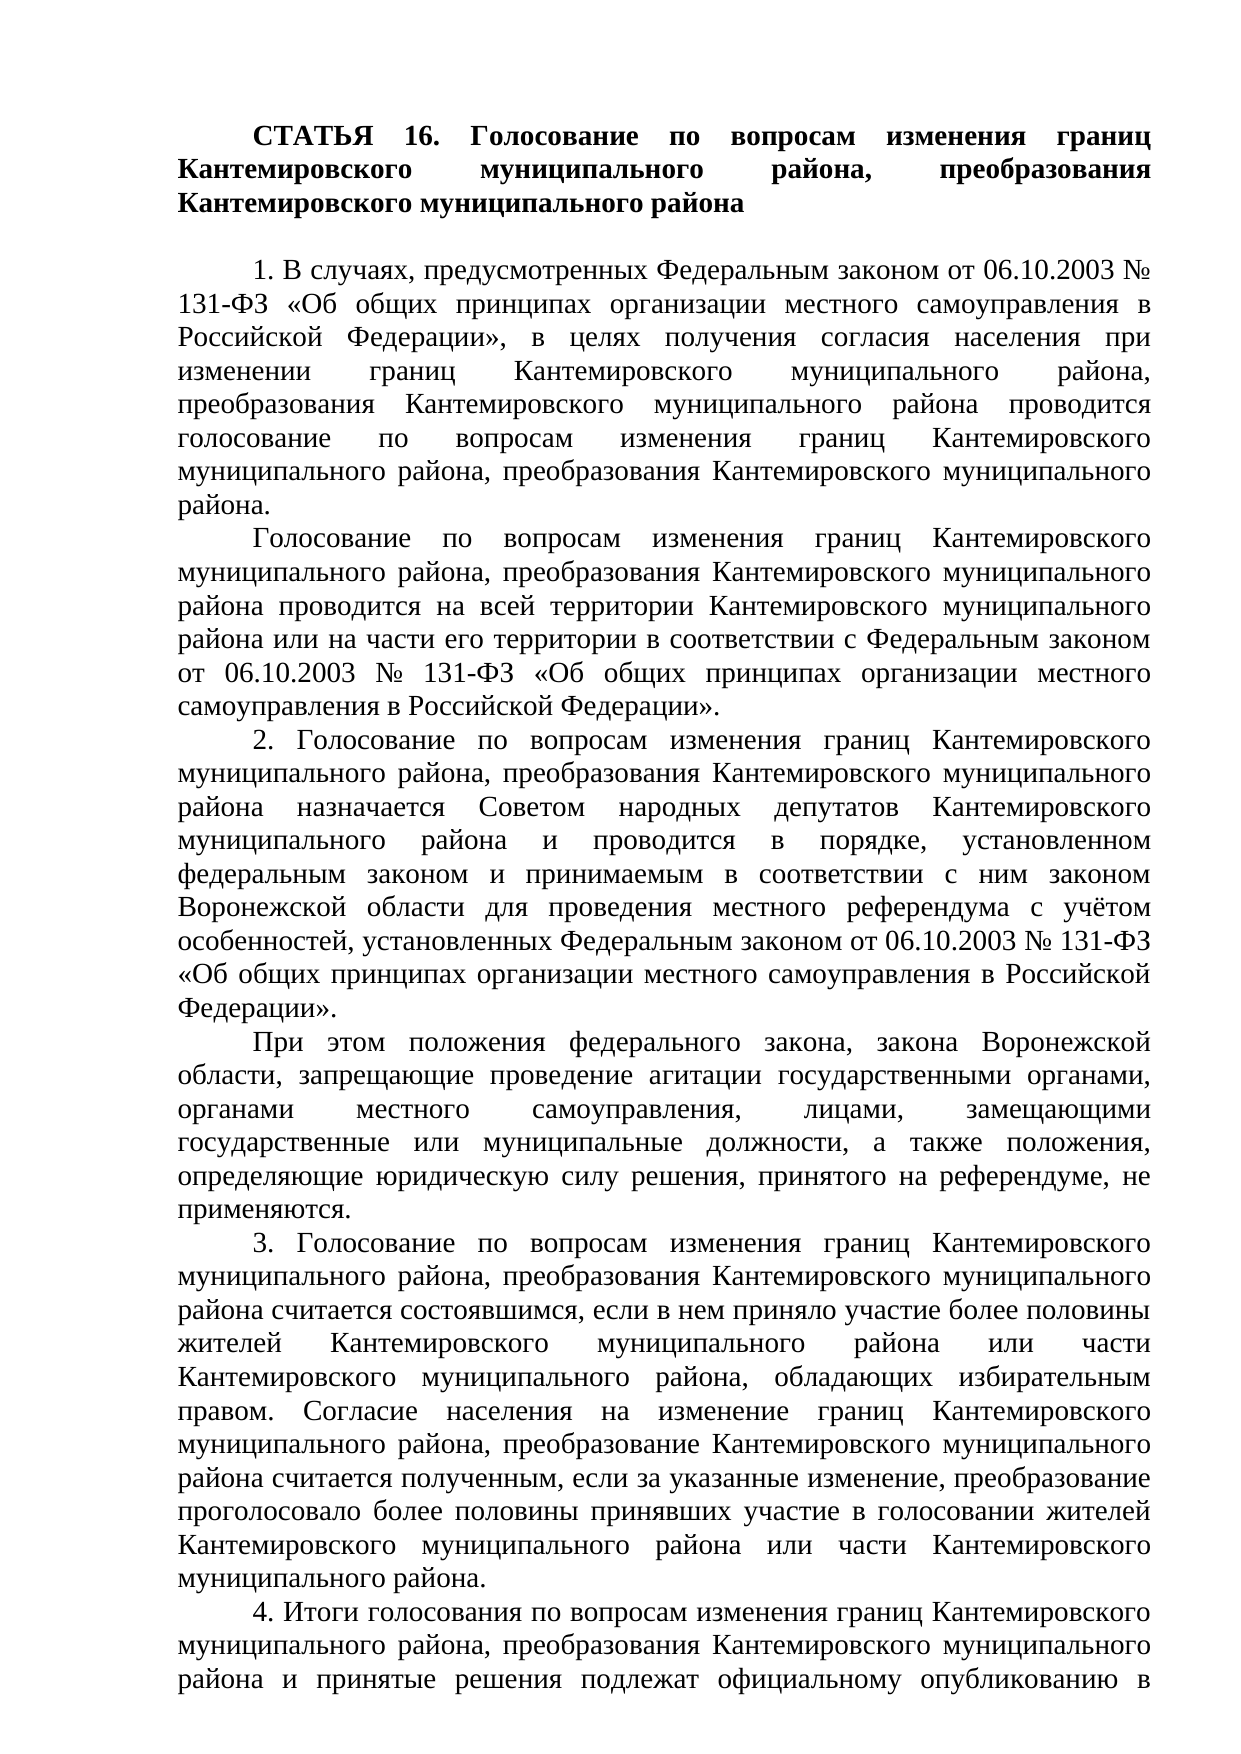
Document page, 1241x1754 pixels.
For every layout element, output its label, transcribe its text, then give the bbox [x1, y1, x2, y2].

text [177, 1594, 1152, 1694]
text 2. Голосование по вопросам изменения границ Кантемировского муниципального района, преобразования Кантемировского муниципального района назначается Советом народных депутатов Кантемировского муниципального района и проводится в порядке, установленном федеральным законом и принимаемым в соответствии с ним законом Воронежской области для проведения местного референдума с учётом особенностей, установленных Федеральным законом от 06.10.2003 № 131-ФЗ «Об общих принципах организации местного самоуправления в Российской Федерации». [177, 722, 1152, 1024]
text 3. Голосование по вопросам изменения границ Кантемировского муниципального района, преобразования Кантемировского муниципального района считается состоявшимся, если в нем приняло участие более половины жителей Кантемировского муниципального района или части Кантемировского муниципального района, обладающих избирательным правом. Согласие населения на изменение границ Кантемировского муниципального района, преобразование Кантемировского муниципального района считается полученным, если за указанные изменение, преобразование проголосовало более половины принявших участие в голосовании жителей Кантемировского муниципального района или части Кантемировского муниципального района. [177, 1225, 1152, 1594]
text Голосование по вопросам изменения границ Кантемировского муниципального района, преобразования Кантемировского муниципального района проводится на всей территории Кантемировского муниципального района или на части его территории в соответствии с Федеральным законом от 06.10.2003 № 131-ФЗ «Об общих принципах организации местного самоуправления в Российской Федерации». [177, 521, 1152, 722]
text СТАТЬЯ 16. Голосование по вопросам изменения границ Кантемировского муниципального района, преобразования Кантемировского муниципального района [177, 118, 1152, 219]
text 1. В случаях, предусмотренных Федеральным законом от 06.10.2003 № 131-ФЗ «Об общих принципах организации местного самоуправления в Российской Федерации», в целях получения согласия населения при изменении границ Кантемировского муниципального района, преобразования Кантемировского муниципального района проводится голосование по вопросам изменения границ Кантемировского муниципального района, преобразования Кантемировского муниципального района. [177, 252, 1152, 521]
text При этом положения федерального закона, закона Воронежской области, запрещающие проведение агитации государственными органами, органами местного самоуправления, лицами, замещающими государственные или муниципальные должности, а также положения, определяющие юридическую силу решения, принятого на референдуме, не применяются. [177, 1024, 1152, 1225]
